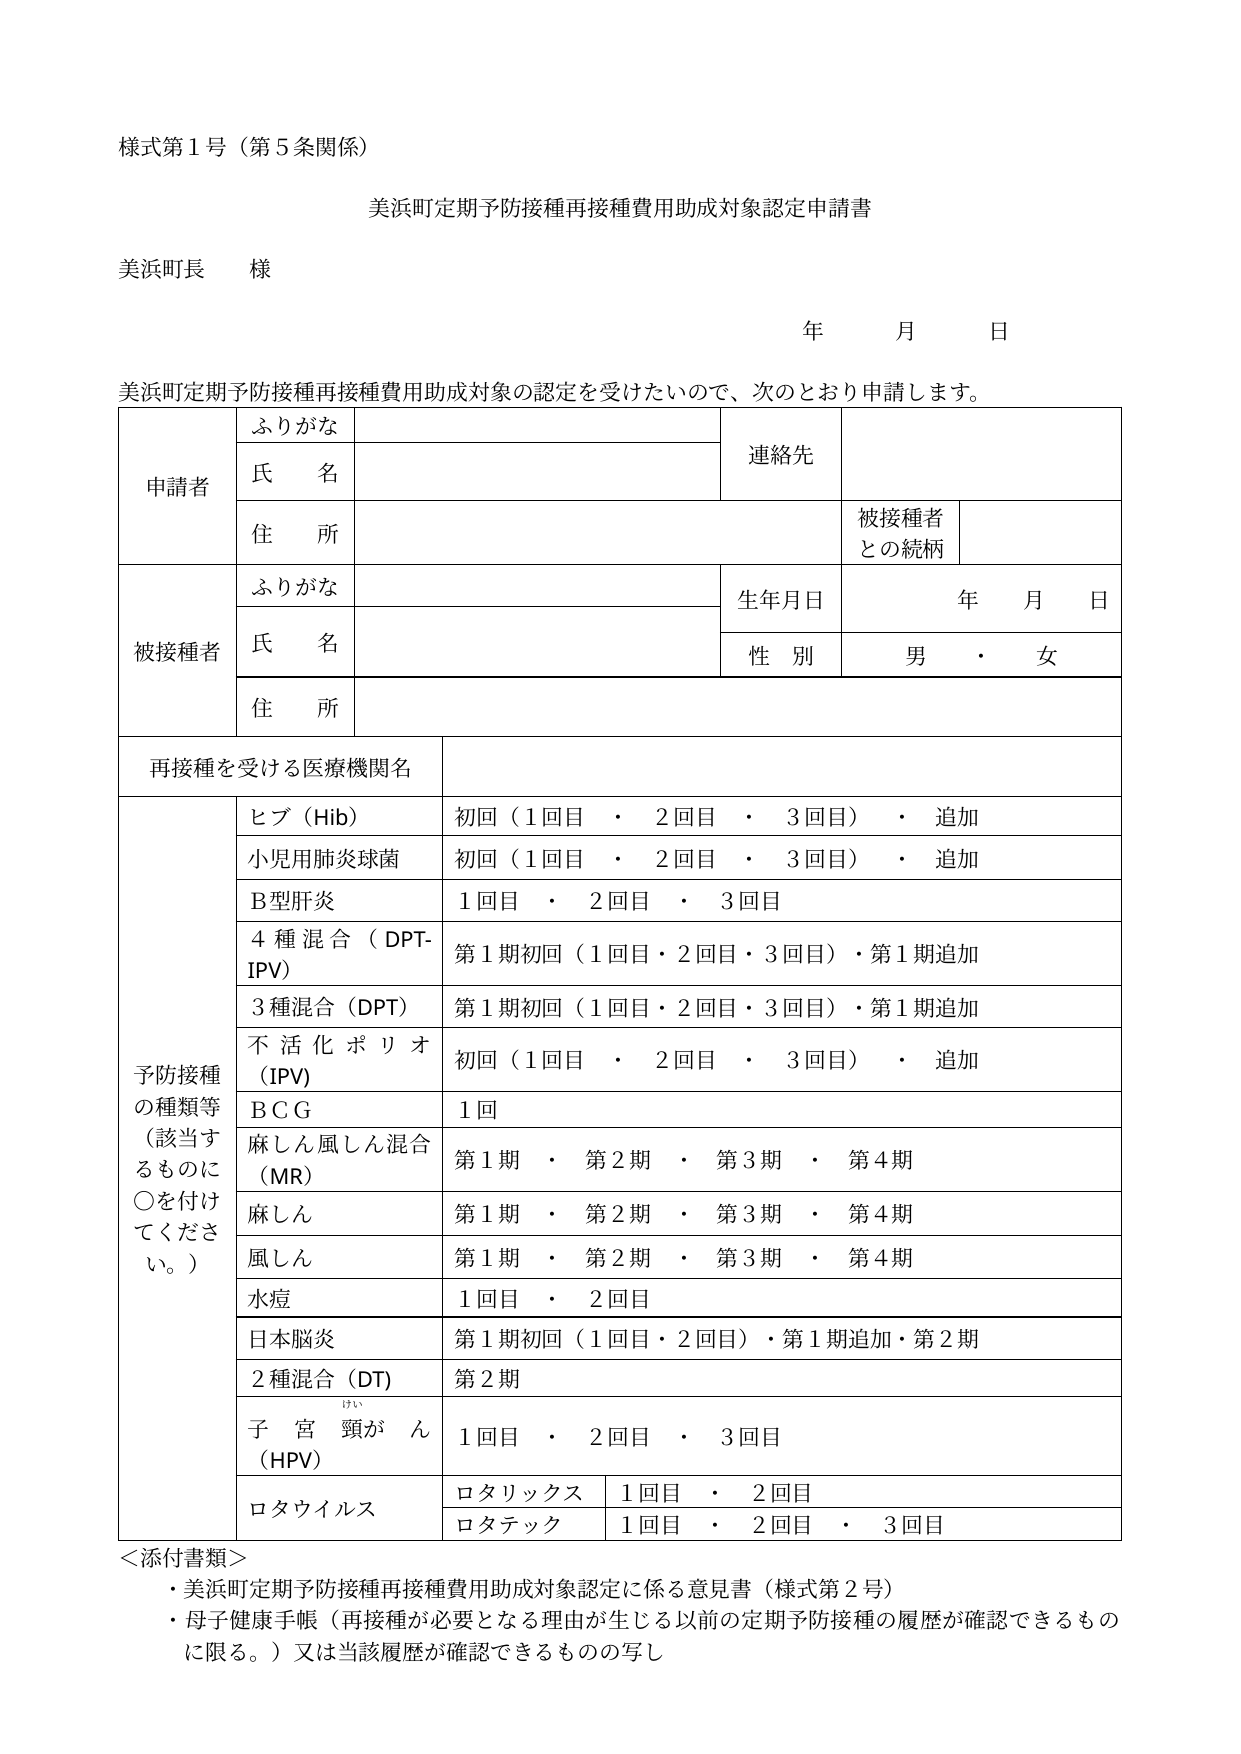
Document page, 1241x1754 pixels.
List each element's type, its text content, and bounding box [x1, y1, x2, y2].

table_cell ３種混合（DPT） [237, 986, 442, 1027]
table_cell [355, 565, 720, 606]
table_cell [355, 678, 1121, 736]
table_cell ロタリックス [443, 1476, 605, 1507]
table_cell 初回（１回目 ・ ２回目 ・ ３回目） ・ 追加 [443, 1028, 1121, 1091]
table_cell 予防接種の種類等 （該当するものに〇を付けてください。） [119, 797, 236, 1540]
table_cell ＢＣＧ [237, 1092, 442, 1127]
table_cell 男 ・ 女 [842, 633, 1121, 676]
table_cell 住 所 [237, 678, 354, 736]
table_cell 性 別 [721, 633, 841, 676]
text 年 月 日 [118, 314, 1122, 345]
table_cell 日本脳炎 [237, 1318, 442, 1359]
table_header [842, 408, 1121, 500]
table_cell ２種混合（DT) [237, 1360, 442, 1396]
table_cell ヒブ（Hib） [237, 797, 442, 835]
table_cell 風しん [237, 1236, 442, 1278]
table_cell 子宮がん（HPV） [237, 1397, 442, 1475]
table_cell [355, 443, 720, 500]
table_header [355, 408, 720, 442]
table_cell 第１期初回（１回目・２回目）・第１期追加・第２期 [443, 1318, 1121, 1359]
table_header 申請者 [119, 408, 236, 564]
table_cell 第１期初回（１回目・２回目・３回目）・第１期追加 [443, 922, 1121, 985]
table_cell １回 [443, 1092, 1121, 1127]
table_cell [355, 501, 841, 564]
table_cell 第１期初回（１回目・２回目・３回目）・第１期追加 [443, 986, 1121, 1027]
table_cell 住 所 [237, 501, 354, 564]
table_cell 年 月 日 [842, 565, 1121, 632]
table_header ふりがな [237, 408, 354, 442]
table_header 連絡先 [721, 408, 841, 500]
text 様式第１号（第５条関係） [118, 130, 1122, 162]
table_cell 小児用肺炎球菌 [237, 836, 442, 878]
table_cell 不活化ポリオ（IPV) [237, 1028, 442, 1091]
table_cell ４種混合（DPT-IPV） [237, 922, 442, 985]
text 美浜町定期予防接種再接種費用助成対象の認定を受けたいので、次のとおり申請します。 [118, 375, 1122, 407]
table_cell １回目 ・ ２回目 ・ ３回目 [606, 1508, 1121, 1540]
table_cell 氏 名 [237, 443, 354, 500]
table_cell 初回（１回目 ・ ２回目 ・ ３回目） ・ 追加 [443, 836, 1121, 878]
table_cell 麻しん風しん混合（MR） [237, 1128, 442, 1191]
table_cell 麻しん [237, 1192, 442, 1235]
table_cell １回目 ・ ２回目 ・ ３回目 [443, 1397, 1121, 1475]
table_cell ふりがな [237, 565, 354, 606]
table_cell １回目 ・ ２回目 [606, 1476, 1121, 1507]
table_cell ロタウイルス [237, 1476, 442, 1540]
table_cell ロタテック [443, 1508, 605, 1540]
text ・美浜町定期予防接種再接種費用助成対象認定に係る意見書（様式第２号） [118, 1572, 1122, 1604]
text ・母子健康手帳（再接種が必要となる理由が生じる以前の定期予防接種の履歴が確認できるものに限る。）又は当該履歴が確認できるものの写し [118, 1604, 1122, 1667]
table_cell １回目 ・ ２回目 [443, 1279, 1121, 1316]
table_cell 水痘 [237, 1279, 442, 1316]
table_cell 被接種者 [119, 565, 236, 736]
table_cell [355, 607, 720, 676]
table_cell 生年月日 [721, 565, 841, 632]
table_cell 被接種者との続柄 [842, 501, 959, 564]
table_cell 再接種を受ける医療機関名 [119, 737, 442, 796]
table_cell 第１期 ・ 第２期 ・ 第３期 ・ 第４期 [443, 1192, 1121, 1235]
table_cell 第２期 [443, 1360, 1121, 1396]
table_cell 氏 名 [237, 607, 354, 676]
text 美浜町長 様 [118, 253, 1122, 284]
table_cell １回目 ・ ２回目 ・ ３回目 [443, 880, 1121, 921]
table_cell 第１期 ・ 第２期 ・ 第３期 ・ 第４期 [443, 1128, 1121, 1191]
table_cell 第１期 ・ 第２期 ・ 第３期 ・ 第４期 [443, 1236, 1121, 1278]
text ＜添付書類＞ [118, 1541, 1122, 1572]
table_cell [443, 737, 1121, 796]
table_cell 初回（１回目 ・ ２回目 ・ ３回目） ・ 追加 [443, 797, 1121, 835]
table_cell [960, 501, 1121, 564]
table_cell Ｂ型肝炎 [237, 880, 442, 921]
text 美浜町定期予防接種再接種費用助成対象認定申請書 [118, 191, 1122, 223]
